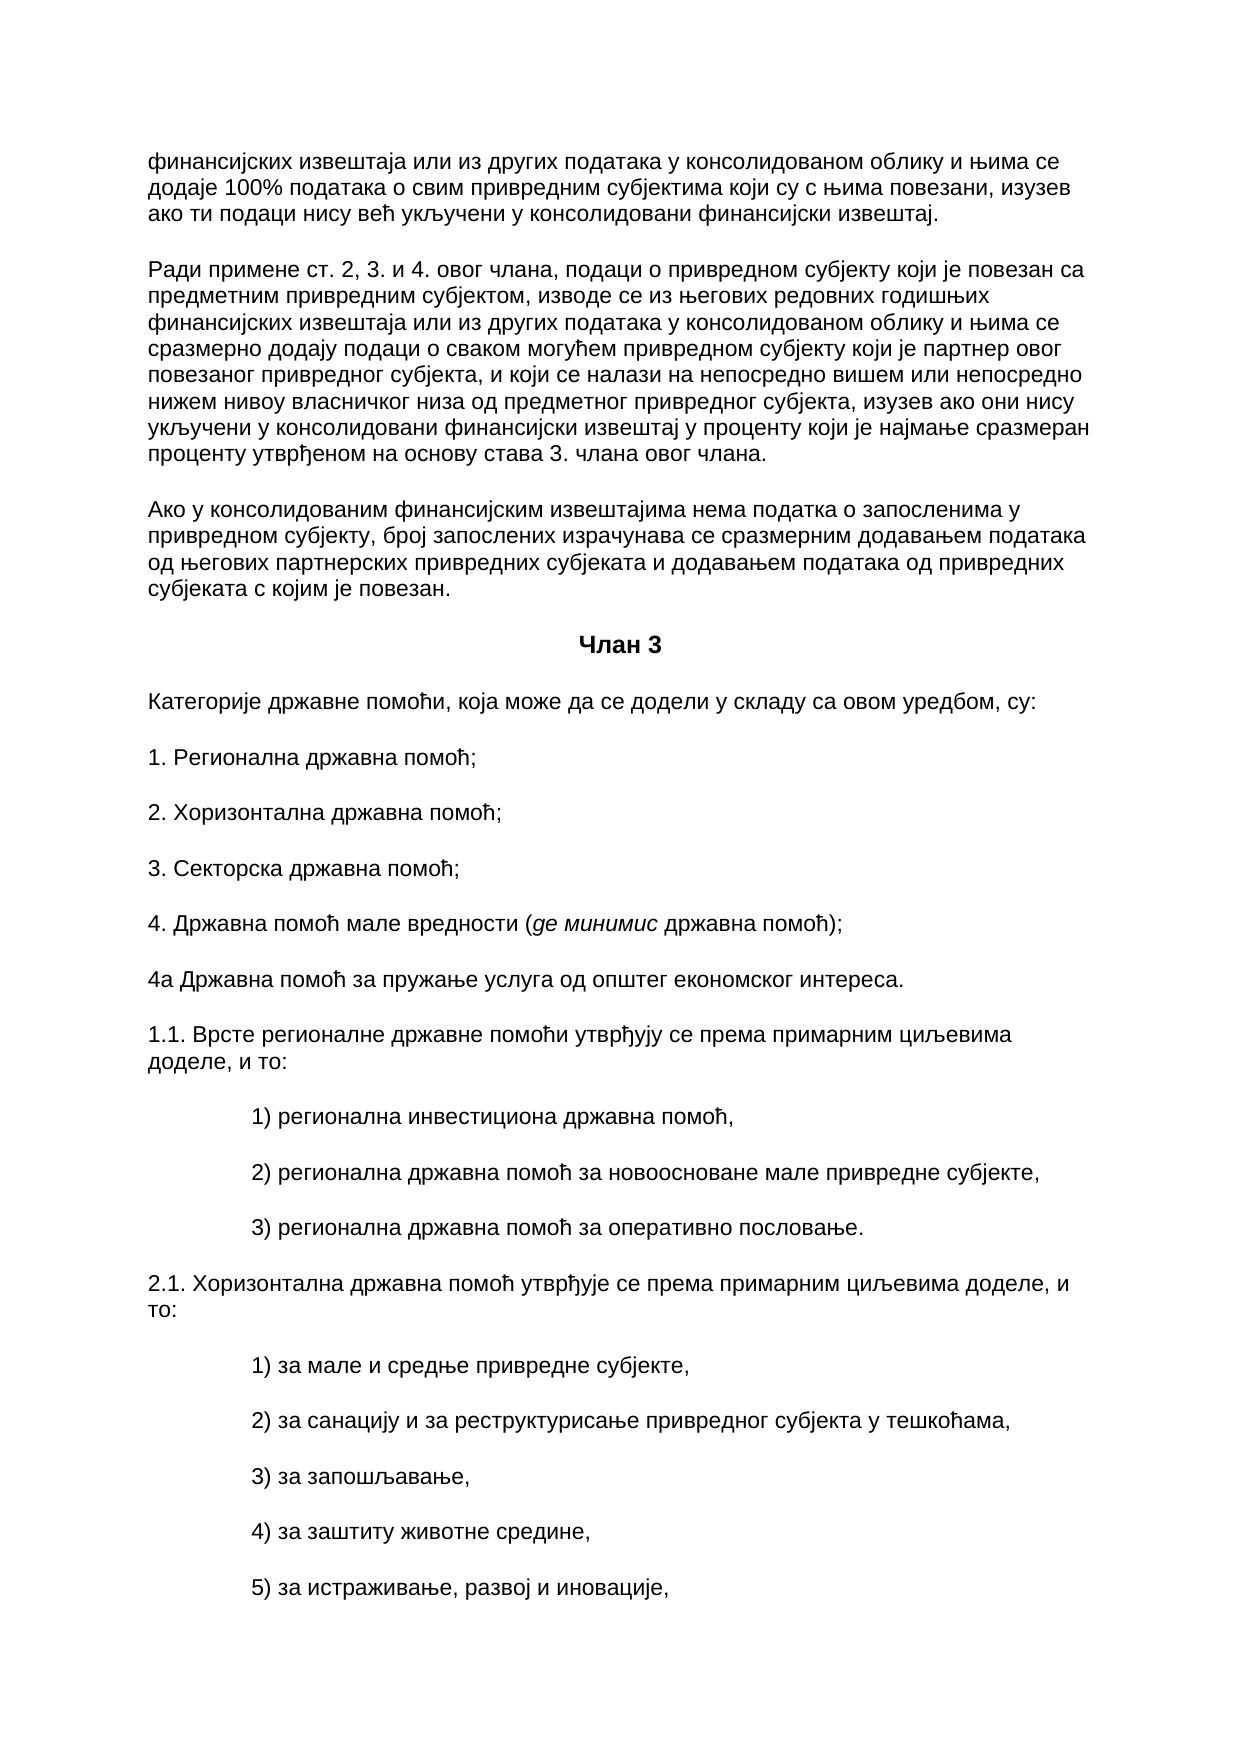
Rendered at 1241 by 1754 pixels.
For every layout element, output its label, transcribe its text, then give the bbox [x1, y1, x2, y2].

text Ако у консолидованим финансијским извештајима нема податка о запосленима у привредном субјекту, број запослених израчунава се сразмерним додавањем података од његових партнерских привредних субјеката и додавањем података од привредних субјеката с којим је повезан. [148, 496, 1093, 601]
text Члан 3 [148, 630, 1093, 659]
text 1) регионална инвестициона државна помоћ, [251, 1103, 1093, 1130]
text 2) за санацију и за реструктурисање привредног субјекта у тешкоћама, [251, 1407, 1093, 1434]
text 2) регионална државна помоћ за новоосноване мале привредне субјекте, [251, 1159, 1093, 1185]
text 2.1. Хоризонтална државна помоћ утврђује се према примарним циљевима доделе, и то: [148, 1270, 1093, 1323]
text 1) за мале и средње привредне субјекте, [251, 1352, 1093, 1378]
text Категорије државне помоћи, која може да се додели у складу са овом уредбом, су: [148, 688, 1093, 715]
text 4а Државна помоћ за пружање услуга од општег економског интереса. [148, 966, 1093, 992]
text 1.1. Врсте регионалне државне помоћи утврђују се према примарним циљевима доделе, и то: [148, 1021, 1093, 1074]
text 4) за заштиту животне средине, [251, 1518, 1093, 1545]
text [148, 148, 1093, 227]
text 3. Секторска државна помоћ; [148, 855, 1093, 881]
text 5) за истраживање, развој и иновације, [251, 1574, 1093, 1600]
text Ради примене ст. 2, 3. и 4. овог члана, подаци о привредном субјекту који је повезан са предметним привредним субјектом, изводе се из његових редовних годишњих финансијских извештаја или из других података у консолидованом облику и њима се сразмерно додају подаци о сваком могућем привредном субјекту који је партнер овог повезаног привредног субјекта, и који се налази на непосредно вишем или непосредно нижем нивоу власничког низа од предметног привредног субјекта, изузев ако они нису укључени у консолидовани финансијски извештај у проценту који је најмање сразмеран проценту утврђеном на основу става 3. члана овог члана. [148, 256, 1093, 467]
text 1. Регионална државна помоћ; [148, 744, 1093, 770]
text 3) регионална државна помоћ за оперативно пословање. [251, 1214, 1093, 1241]
text 2. Хоризонтална државна помоћ; [148, 799, 1093, 826]
text 4. Државна помоћ мале вредности (де минимис државна помоћ); [148, 910, 1093, 937]
text 3) за запошљавање, [251, 1463, 1093, 1489]
